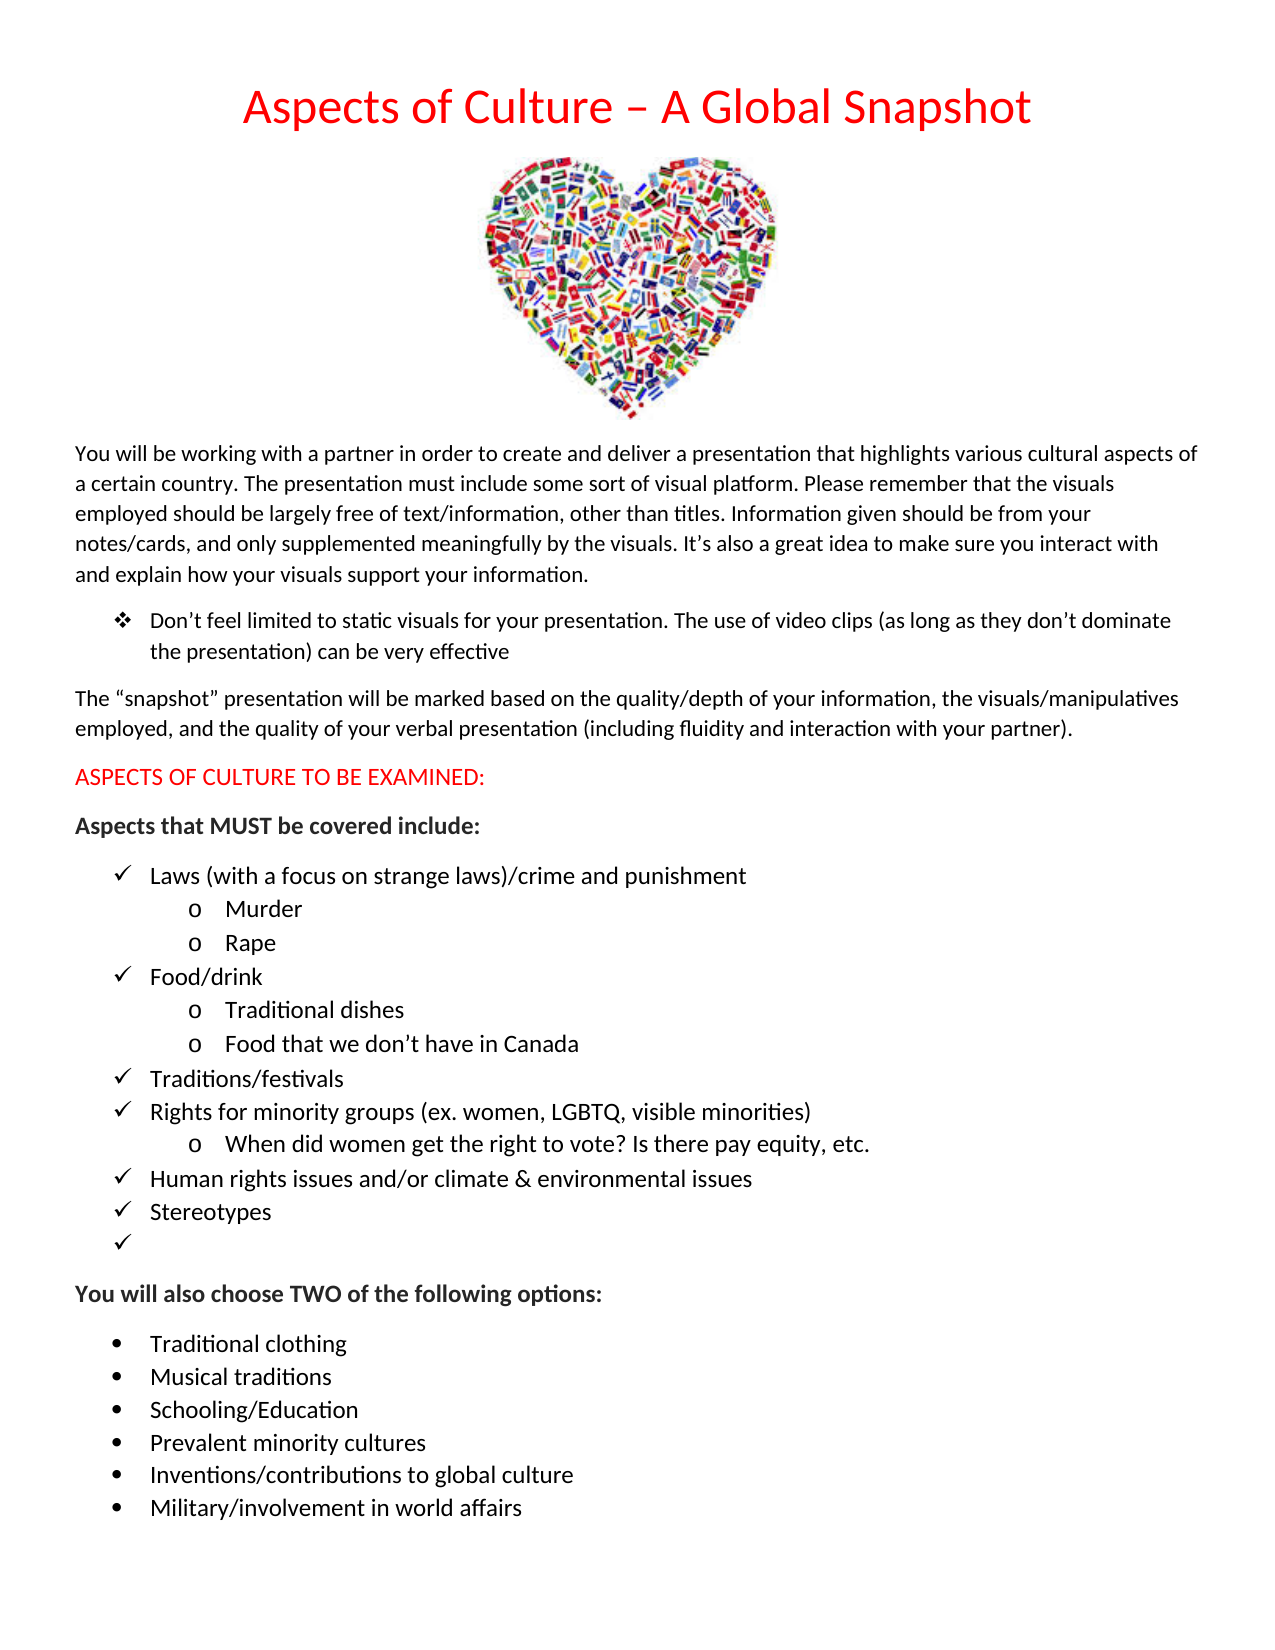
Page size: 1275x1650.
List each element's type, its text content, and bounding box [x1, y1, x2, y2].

list Human rights issues and/or climate & environmental issues [112, 1163, 1200, 1193]
list Laws (with a focus on strange laws)/crime and punishment [112, 860, 1200, 890]
text ASPECTS OF CULTURE TO BE EXAMINED: [75, 761, 1200, 791]
list Food/drink [112, 961, 1200, 992]
list Food that we don’t have in Canada [187, 1028, 1200, 1060]
list Military/involvement in world affairs [112, 1492, 1200, 1523]
text Aspects of Culture – A Global Snapshot [75, 75, 1200, 136]
list Schooling/Education [112, 1394, 1200, 1424]
list Traditional dishes [187, 994, 1200, 1026]
list Stereotypes [112, 1196, 1200, 1226]
text The “snapshot” presentation will be marked based on the quality/depth of your information, the visuals/manipulatives employed, and the quality of your verbal presentation (including fluidity and interaction with your partner). [75, 684, 1200, 742]
text Aspects that MUST be covered include: [75, 810, 1200, 841]
list When did women get the right to vote? Is there pay equity, etc. [187, 1129, 1200, 1160]
list Musical traditions [112, 1361, 1200, 1391]
list Murder [187, 893, 1200, 924]
list Traditions/festivals [112, 1063, 1200, 1093]
list Rights for minority groups (ex. women, LGBTQ, visible minorities) [112, 1096, 1200, 1126]
list Prevalent minority cultures [112, 1427, 1200, 1457]
list Don’t feel limited to static visuals for your presentation. The use of video clips (as long as they don’t dominate the presentation) can be very effective [112, 607, 1200, 665]
list Inventions/contributions to global culture [112, 1459, 1200, 1490]
text You will be working with a partner in order to create and deliver a presentation that highlights various cultural aspects of a certain country. The presentation must include some sort of visual platform. Please remember that the visuals employed should be largely free of text/information, other than titles. Information given should be from your notes/cards, and only supplemented meaningfully by the visuals. It’s also a great idea to make sure you interact with and explain how your visuals support your information. [75, 439, 1200, 588]
list Rape [187, 927, 1200, 959]
list Traditional clothing [112, 1328, 1200, 1358]
text You will also choose TWO of the following options: [75, 1278, 1200, 1309]
picture [403, 157, 872, 420]
